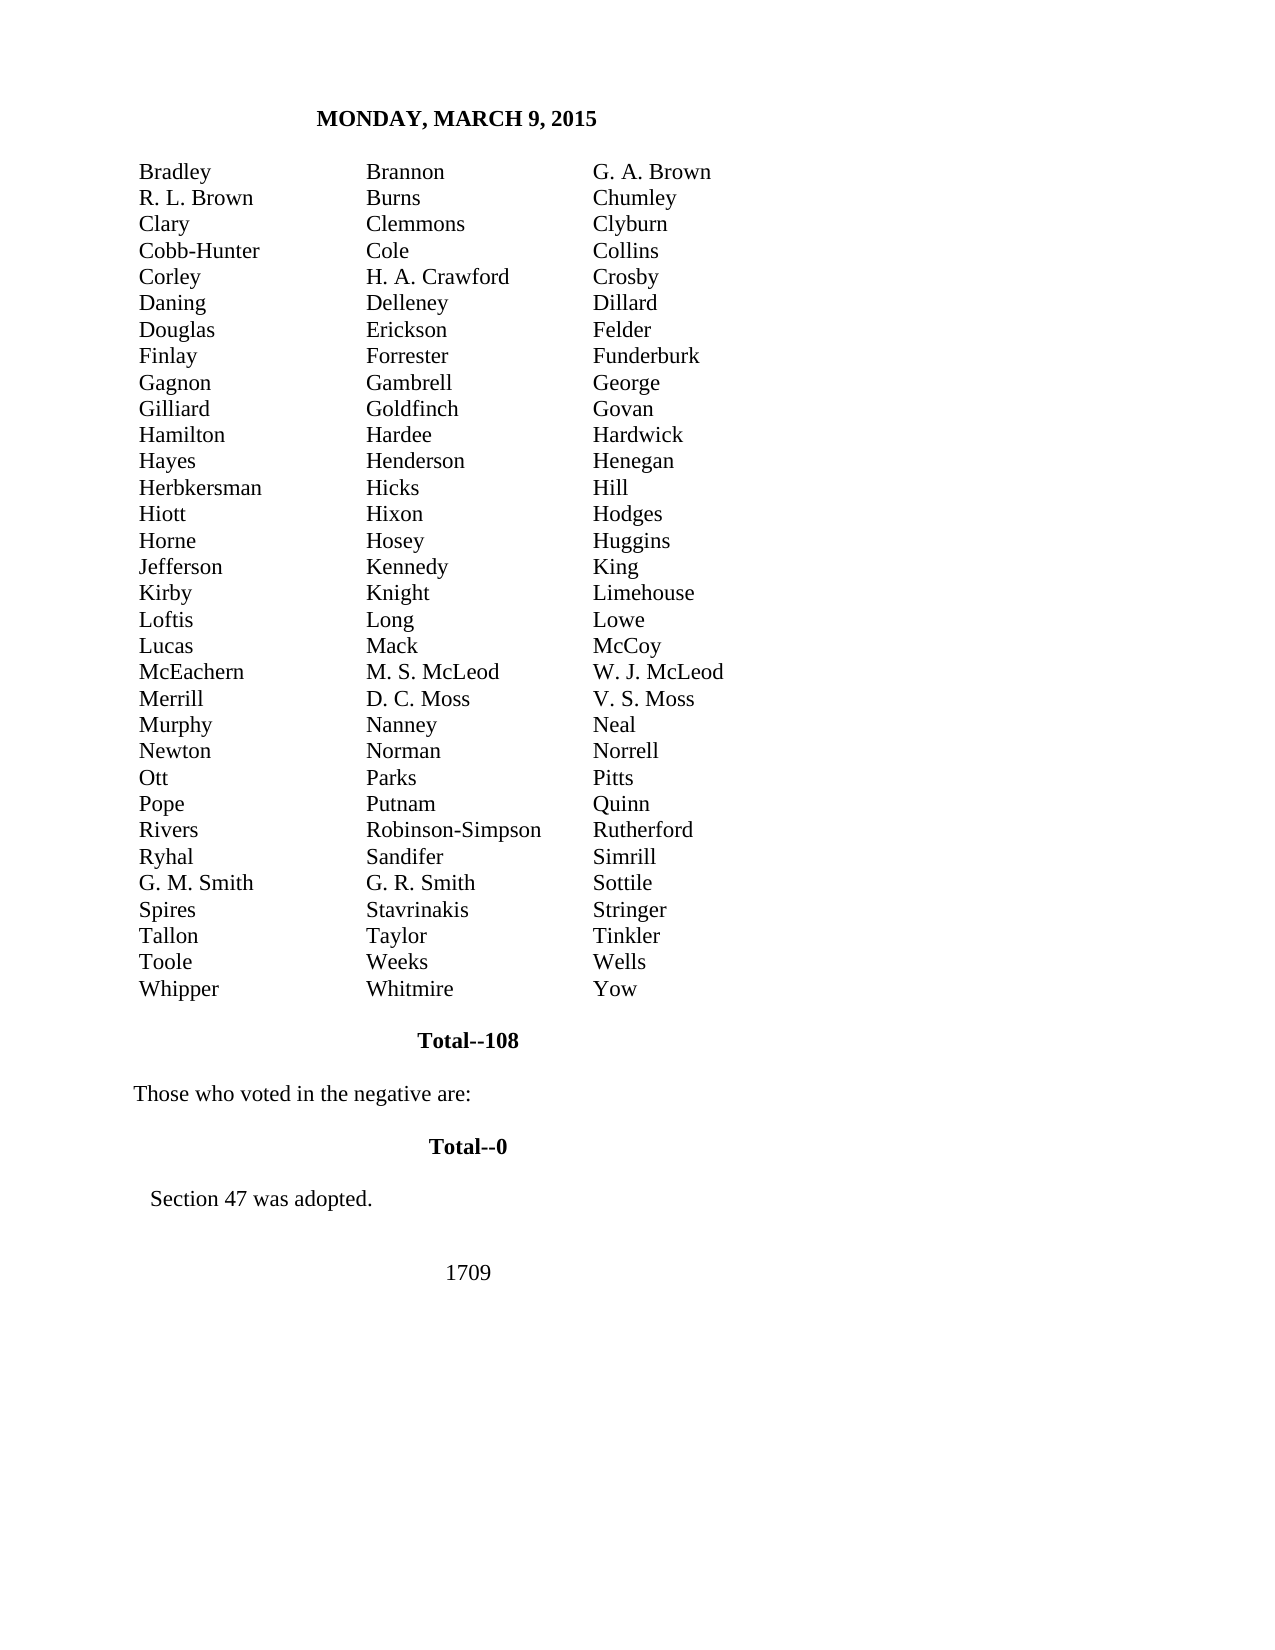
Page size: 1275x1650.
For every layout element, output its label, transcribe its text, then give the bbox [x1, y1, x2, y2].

text Section 47 was adopted. [127, 1186, 786, 1212]
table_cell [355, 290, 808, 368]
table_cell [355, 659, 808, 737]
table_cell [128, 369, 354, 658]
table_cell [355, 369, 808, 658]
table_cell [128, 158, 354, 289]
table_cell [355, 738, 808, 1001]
text Total--0 [127, 1133, 786, 1159]
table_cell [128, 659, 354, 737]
text Those who voted in the negative are: [127, 1080, 786, 1106]
text Total--108 [127, 1027, 786, 1054]
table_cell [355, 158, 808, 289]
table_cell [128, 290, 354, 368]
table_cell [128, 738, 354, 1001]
